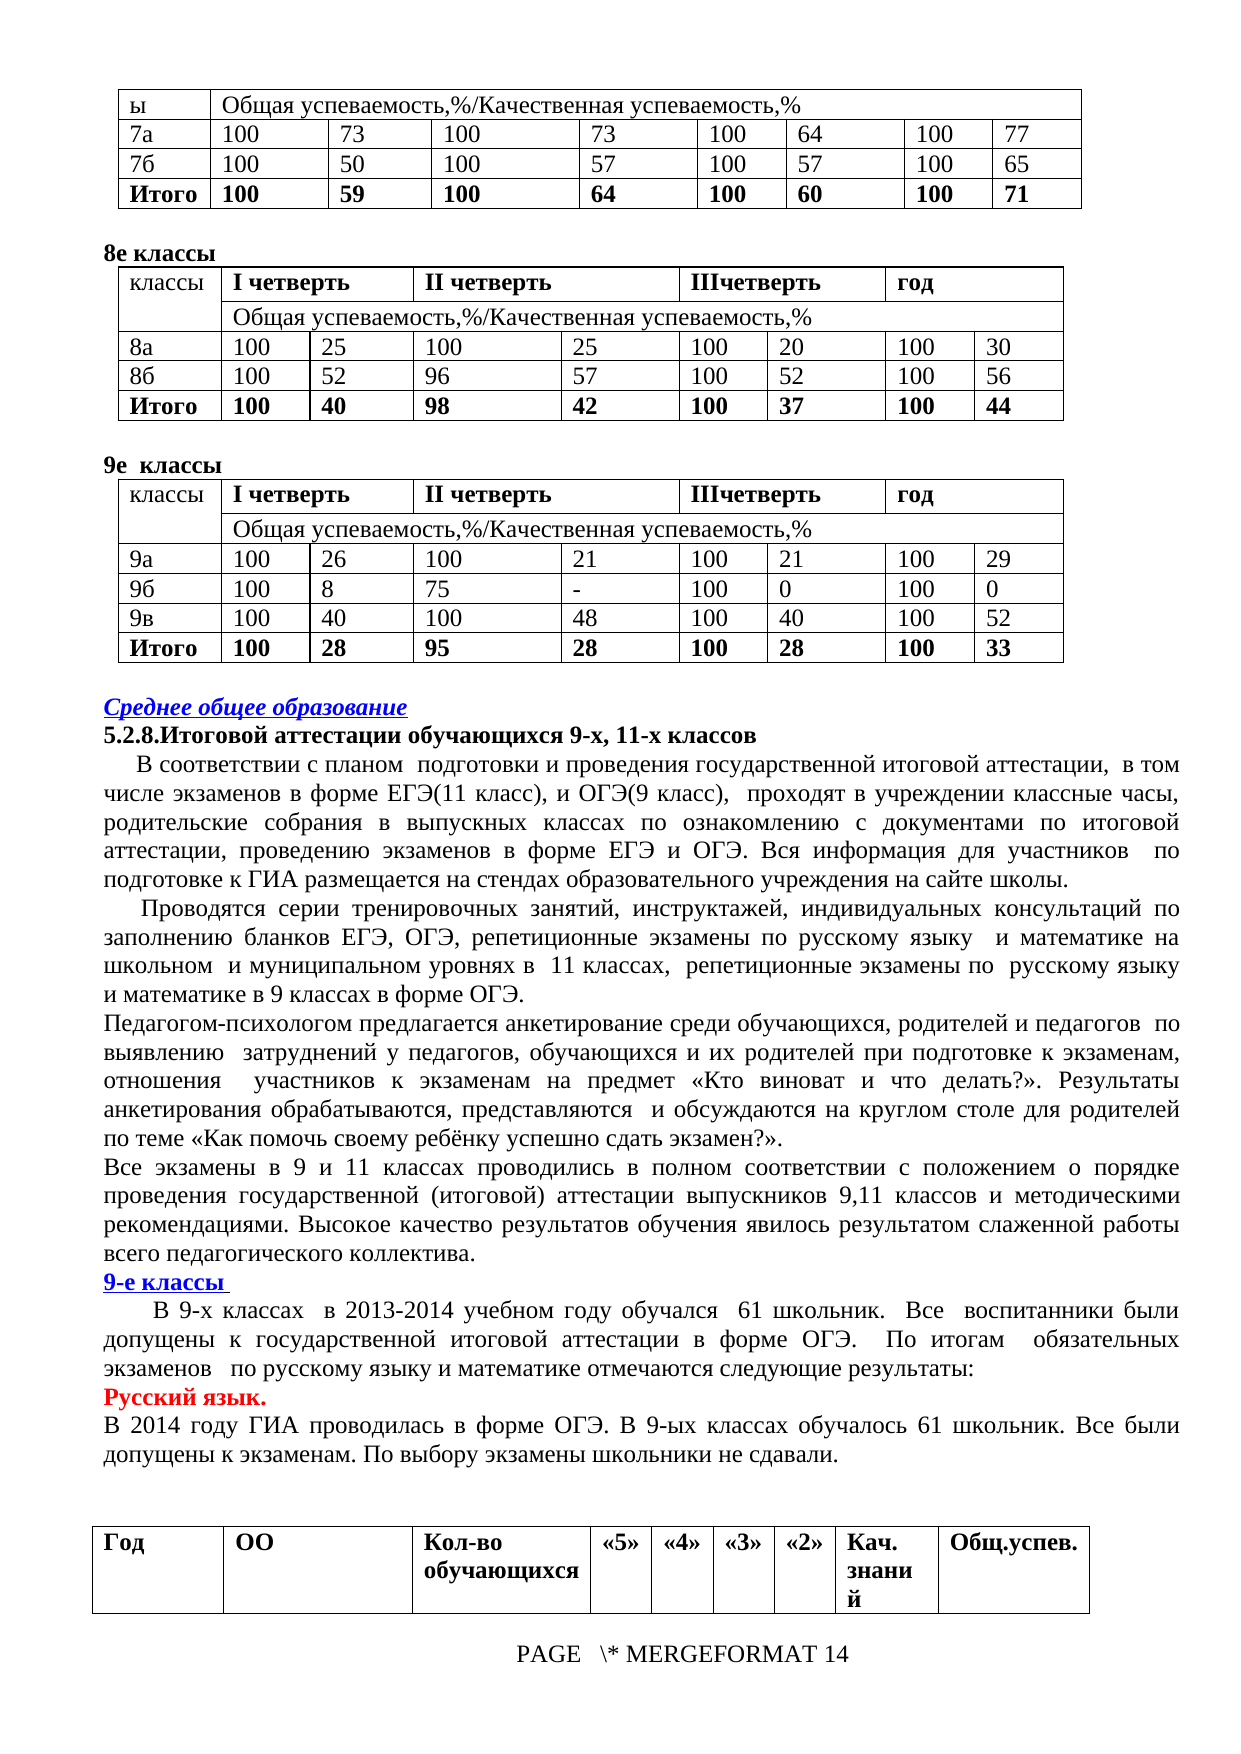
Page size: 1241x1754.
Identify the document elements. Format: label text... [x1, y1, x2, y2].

table_cell 100 [905, 120, 992, 148]
table_cell 100 [222, 574, 309, 602]
table_header IIIчетверть [680, 268, 885, 301]
table_cell 100 [698, 179, 786, 208]
table_cell 100 [432, 179, 579, 208]
text В 2014 году ГИА проводилась в форме ОГЭ. В 9-ых классах обучалось 61 школьник. Все были допущены к экзаменам. По выбору экзамены школьники не сдавали. [103, 1411, 1181, 1468]
table_cell 60 [787, 179, 904, 208]
table_cell 100 [680, 361, 767, 390]
text Педагогом-психологом предлагается анкетирование среди обучающихся, родителей и педагогов по выявлению затруднений у педагогов, обучающихся и их родителей при подготовке к экзаменам, отношения участников к экзаменам на предмет «Кто виноват и что делать?». Результаты анкетирования обрабатываются, представляются и обсуждаются на круглом столе для родителей по теме «Как помочь своему ребёнку успешно сдать экзамен?». [103, 1008, 1181, 1152]
table_cell 100 [698, 149, 786, 178]
table_cell 100 [886, 574, 974, 602]
table_cell 100 [222, 544, 309, 573]
table_header «2» [775, 1527, 835, 1613]
table_cell 29 [975, 544, 1063, 573]
table_cell 64 [787, 120, 904, 148]
table_cell 8а [119, 332, 221, 360]
table_cell 73 [329, 120, 431, 148]
table_cell 26 [311, 544, 413, 573]
table_cell 75 [414, 574, 561, 602]
table_header II четверть [414, 268, 679, 301]
table_header «4» [652, 1527, 713, 1613]
table_header Кол-во обучающихся [413, 1527, 590, 1613]
table_header Кач. знаний [836, 1527, 938, 1613]
text Все экзамены в 9 и 11 классах проводились в полном соответствии с положением о порядке проведения государственной (итоговой) аттестации выпускников 9,11 классов и методическими рекомендациями. Высокое качество результатов обучения явилось результатом слаженной работы всего педагогического коллектива. [103, 1152, 1181, 1267]
table_cell Итого [119, 391, 221, 420]
table_cell 9а [119, 544, 221, 573]
table_cell 25 [311, 332, 413, 360]
table_cell 100 [886, 544, 974, 573]
text Русский язык. [103, 1382, 1181, 1411]
table_cell 28 [562, 633, 679, 662]
subtitle 9-е классы [103, 1267, 1181, 1296]
table_header Общ.успев. [939, 1527, 1089, 1613]
table_cell 100 [886, 633, 974, 662]
table_header «5» [591, 1527, 651, 1613]
table_cell 21 [768, 544, 885, 573]
text 8е классы [103, 238, 1181, 266]
table_cell 0 [975, 574, 1063, 602]
table_header ОО [224, 1527, 412, 1613]
table_header IIIчетверть [680, 480, 885, 513]
table_header I четверть [222, 268, 413, 301]
text 9е классы [103, 450, 1181, 478]
table_cell 100 [222, 361, 309, 390]
table_cell 100 [432, 120, 579, 148]
table_cell 100 [211, 149, 328, 178]
table_cell 8 [311, 574, 413, 602]
table_cell 8б [119, 361, 221, 390]
table_cell 100 [222, 633, 309, 662]
table_cell 100 [680, 604, 767, 632]
table_cell 100 [222, 332, 309, 360]
table_header I четверть [222, 480, 413, 513]
table_cell Итого [119, 179, 210, 208]
table_cell 21 [562, 544, 679, 573]
table_cell 9б [119, 574, 221, 602]
table_cell 77 [993, 120, 1081, 148]
table_cell 100 [414, 544, 561, 573]
table_cell 30 [975, 332, 1063, 360]
table_cell 40 [311, 604, 413, 632]
table_cell 7б [119, 149, 210, 178]
table_cell 25 [562, 332, 679, 360]
table_header год [886, 268, 1063, 301]
table_cell 44 [975, 391, 1063, 420]
table_cell 42 [562, 391, 679, 420]
table_cell 95 [414, 633, 561, 662]
table_cell 64 [580, 179, 697, 208]
table_cell 71 [993, 179, 1081, 208]
table_cell 9в [119, 604, 221, 632]
table_cell 40 [768, 604, 885, 632]
table_header Год [93, 1527, 223, 1613]
table_cell 100 [211, 120, 328, 148]
table_cell 59 [329, 179, 431, 208]
table_header II четверть [414, 480, 679, 513]
table_cell 100 [222, 604, 309, 632]
table_cell 100 [680, 332, 767, 360]
table_cell 56 [975, 361, 1063, 390]
table_cell 100 [905, 149, 992, 178]
text Проводятся серии тренировочных занятий, инструктажей, индивидуальных консультаций по заполнению бланков ЕГЭ, ОГЭ, репетиционные экзамены по русскому языку и математике на школьном и муниципальном уровнях в 11 классах, репетиционные экзамены по русскому языку и математике в 9 классах в форме ОГЭ. [103, 893, 1181, 1008]
table_cell 65 [993, 149, 1081, 178]
table_cell 57 [580, 149, 697, 178]
table_cell 28 [311, 633, 413, 662]
table_cell 48 [562, 604, 679, 632]
text В соответствии с планом подготовки и проведения государственной итоговой аттестации, в том числе экзаменов в форме ЕГЭ(11 класс), и ОГЭ(9 класс), проходят в учреждении классные часы, родительские собрания в выпускных классах по ознакомлению с документами по итоговой аттестации, проведению экзаменов в форме ЕГЭ и ОГЭ. Вся информация для участников по подготовке к ГИА размещается на стендах образовательного учреждения на сайте школы. [103, 749, 1181, 893]
table_cell 100 [905, 179, 992, 208]
table_cell 52 [311, 361, 413, 390]
table_cell 52 [768, 361, 885, 390]
table_header год [886, 480, 1063, 513]
table_cell 37 [768, 391, 885, 420]
table_cell 100 [211, 179, 328, 208]
table_header «3» [714, 1527, 774, 1613]
table_cell 100 [886, 604, 974, 632]
text В 9-х классах в 2013-2014 учебном году обучался 61 школьник. Все воспитанники были допущены к государственной итоговой аттестации в форме ОГЭ. По итогам обязательных экзаменов по русскому языку и математике отмечаются следующие результаты: [103, 1296, 1181, 1382]
table_cell 100 [222, 391, 309, 420]
table_cell Общая успеваемость,%/Качественная успеваемость,% [222, 514, 1063, 543]
table_cell 57 [787, 149, 904, 178]
table_cell 100 [680, 391, 767, 420]
text 5.2.8.Итоговой аттестации обучающихся 9-х, 11-х классов [103, 721, 1181, 749]
table_cell 20 [768, 332, 885, 360]
table_cell 100 [414, 332, 561, 360]
table_cell 98 [414, 391, 561, 420]
table_cell 100 [886, 361, 974, 390]
table_cell 100 [886, 332, 974, 360]
table_header классы [119, 90, 210, 118]
table_cell Общая успеваемость,%/Качественная успеваемость,% [222, 302, 1063, 331]
table_cell 96 [414, 361, 561, 390]
table_cell 100 [698, 120, 786, 148]
table_cell 100 [680, 633, 767, 662]
table_header классы [119, 480, 221, 543]
table_cell 52 [975, 604, 1063, 632]
table_cell 100 [414, 604, 561, 632]
table_cell 0 [768, 574, 885, 602]
table_cell 100 [680, 574, 767, 602]
table_cell 100 [680, 544, 767, 573]
table_cell 28 [768, 633, 885, 662]
table_cell 33 [975, 633, 1063, 662]
table_cell Общая успеваемость,%/Качественная успеваемость,% [211, 90, 1081, 118]
table_cell 50 [329, 149, 431, 178]
table_cell 7а [119, 120, 210, 148]
table_cell 100 [886, 391, 974, 420]
table_cell - [562, 574, 679, 602]
table_cell Итого [119, 633, 221, 662]
table_cell 57 [562, 361, 679, 390]
text Среднее общее образование [103, 692, 1181, 721]
table_cell 40 [311, 391, 413, 420]
table_header классы [119, 268, 221, 331]
table_cell 100 [432, 149, 579, 178]
table_cell 73 [580, 120, 697, 148]
